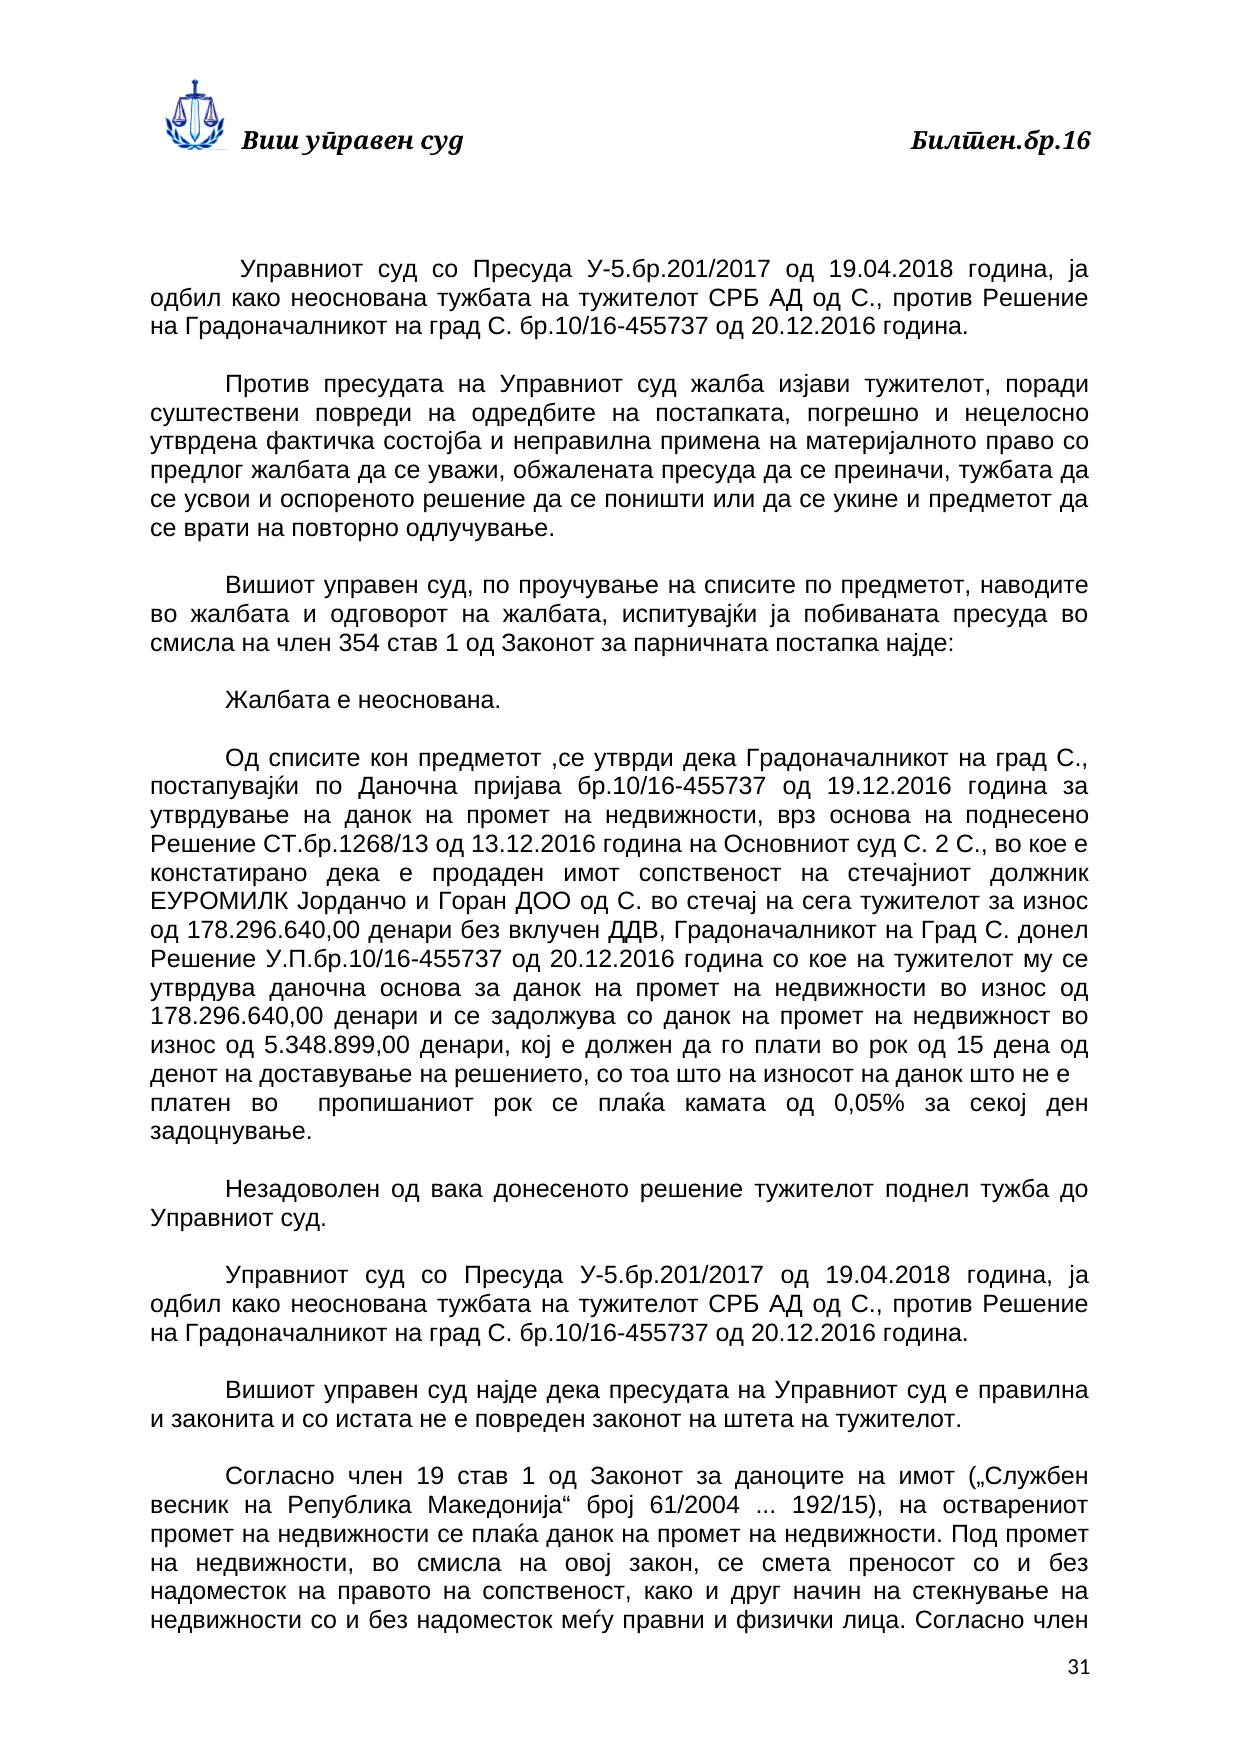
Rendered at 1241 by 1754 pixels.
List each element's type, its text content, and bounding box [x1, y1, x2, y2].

text Вишиот управен суд, по проучување на списите по предметот, наводите во жалбата и одговорот на жалбата, испитувајќи ја побиваната пресуда во смисла на член 354 став 1 од Законот за парничната постапка најде: [150, 570, 1090, 656]
text Вишиот управен суд најде дека пресудата на Управниот суд е правилна и законита и со истата не е повреден законот на штета на тужителот. [150, 1375, 1090, 1433]
text Од списите кон предметот ,се утврди дека Градоначалникот на град С., постапувајќи по Даночна пријава бр.10/16-455737 од 19.12.2016 година за утврдување на данок на промет на недвижности, врз основа на поднесено Решение СТ.бр.1268/13 од 13.12.2016 година на Основниот суд С. 2 С., во кое е констатирано дека е продаден имот сопственост на стечајниот должник ЕУРОМИЛК Јорданчо и Горан ДОО од С. во стечај на сега тужителот за износ од 178.296.640,00 денари без вклучен ДДВ, Градоначалникот на Град С. донел Решение У.П.бр.10/16-455737 од 20.12.2016 година со кое на тужителот му се утврдува даночна основа за данок на промет на недвижности во износ од 178.296.640,00 денари и се задолжува со данок на промет на недвижност во износ од 5.348.899,00 денари, кој е должен да го плати во рок од 15 дена од денот на доставување на решението, со тоа што на износот на данок што не е [150, 743, 1090, 1088]
text Жалбата е неоснована. [150, 685, 1090, 714]
text Незадоволен од вака донесеното решение тужителот поднел тужба до Управниот суд. [150, 1174, 1090, 1231]
text платен во пропишаниот рок се плаќа камата од 0,05% за секој ден задоцнување. [150, 1088, 1090, 1145]
text Против пресудата на Управниот суд жалба изјави тужителот, поради суштествени повреди на одредбите на постапката, погрешно и нецелосно утврдена фактичка состојба и неправилна примена на материјалното право со предлог жалбата да се уважи, обжалената пресуда да се преиначи, тужбата да се усвои и оспореното решение да се поништи или да се укине и предметот да се врати на повторно одлучување. [150, 369, 1090, 541]
picture [150, 73, 235, 150]
text Управниот суд со Пресуда У-5.бр.201/2017 од 19.04.2018 година, ја одбил како неоснована тужбата на тужителот СРБ АД од С., против Решение на Градоначалникот на град С. бр.10/16-455737 од 20.12.2016 година. [150, 254, 1090, 340]
text Управниот суд со Пресуда У-5.бр.201/2017 од 19.04.2018 година, ја одбил како неоснована тужбата на тужителот СРБ АД од С., против Решение на Градоначалникот на град С. бр.10/16-455737 од 20.12.2016 година. [150, 1260, 1090, 1346]
